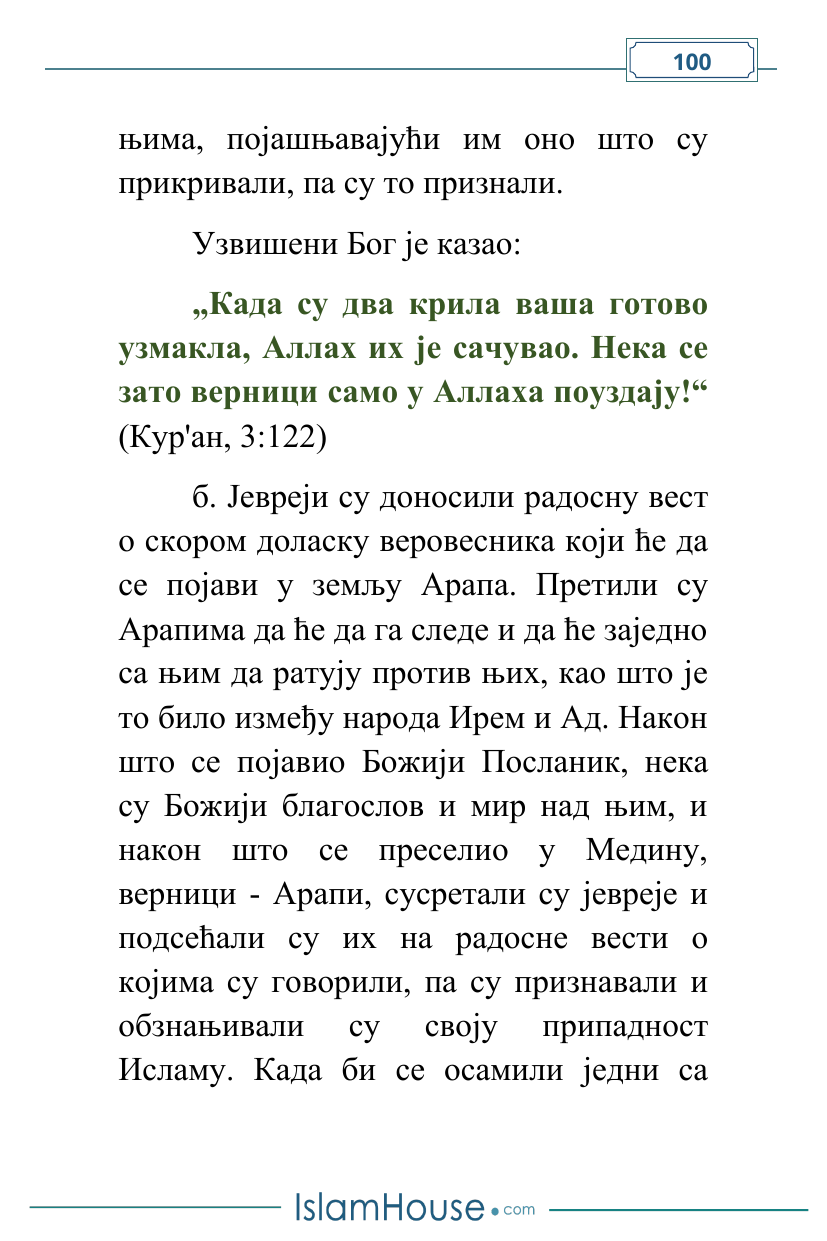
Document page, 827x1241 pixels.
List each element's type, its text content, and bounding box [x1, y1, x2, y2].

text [118, 118, 709, 201]
text Узвишени Бог је казао: [118, 223, 709, 261]
text „Када су два крила ваша готово узмакла, Аллах их је сачувао. Нека се зато верници само у Аллаха поуздају!“ (Кур'ан, 3:122) [118, 284, 709, 454]
picture [288, 1187, 809, 1228]
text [118, 477, 709, 1088]
picture [22, 1186, 282, 1224]
